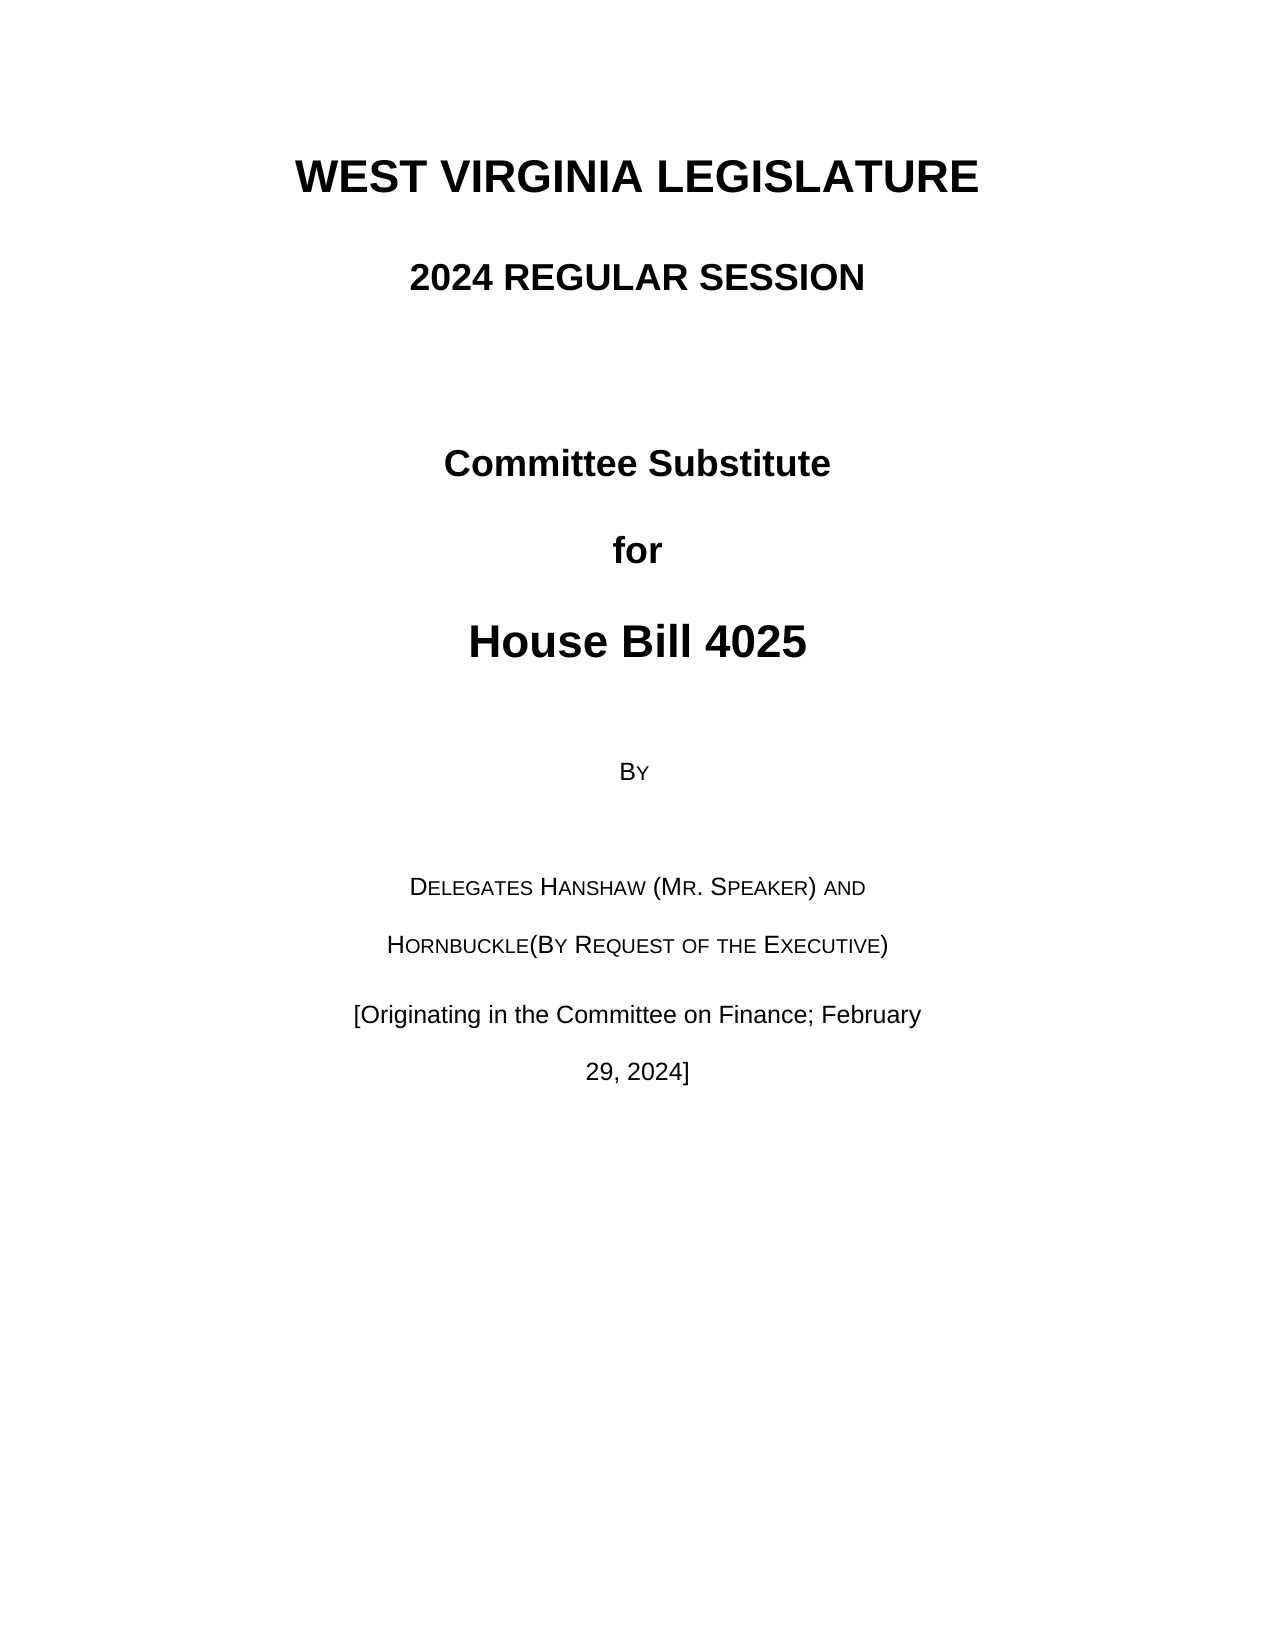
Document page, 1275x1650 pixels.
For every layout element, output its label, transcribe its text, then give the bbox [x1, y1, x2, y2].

text Bill [150, 614, 1125, 667]
title for [150, 528, 1125, 571]
title 2024 regular session [150, 255, 1125, 298]
text [] [337, 999, 937, 1086]
text By [337, 757, 937, 958]
title WEST virginia legislature [150, 150, 1125, 203]
